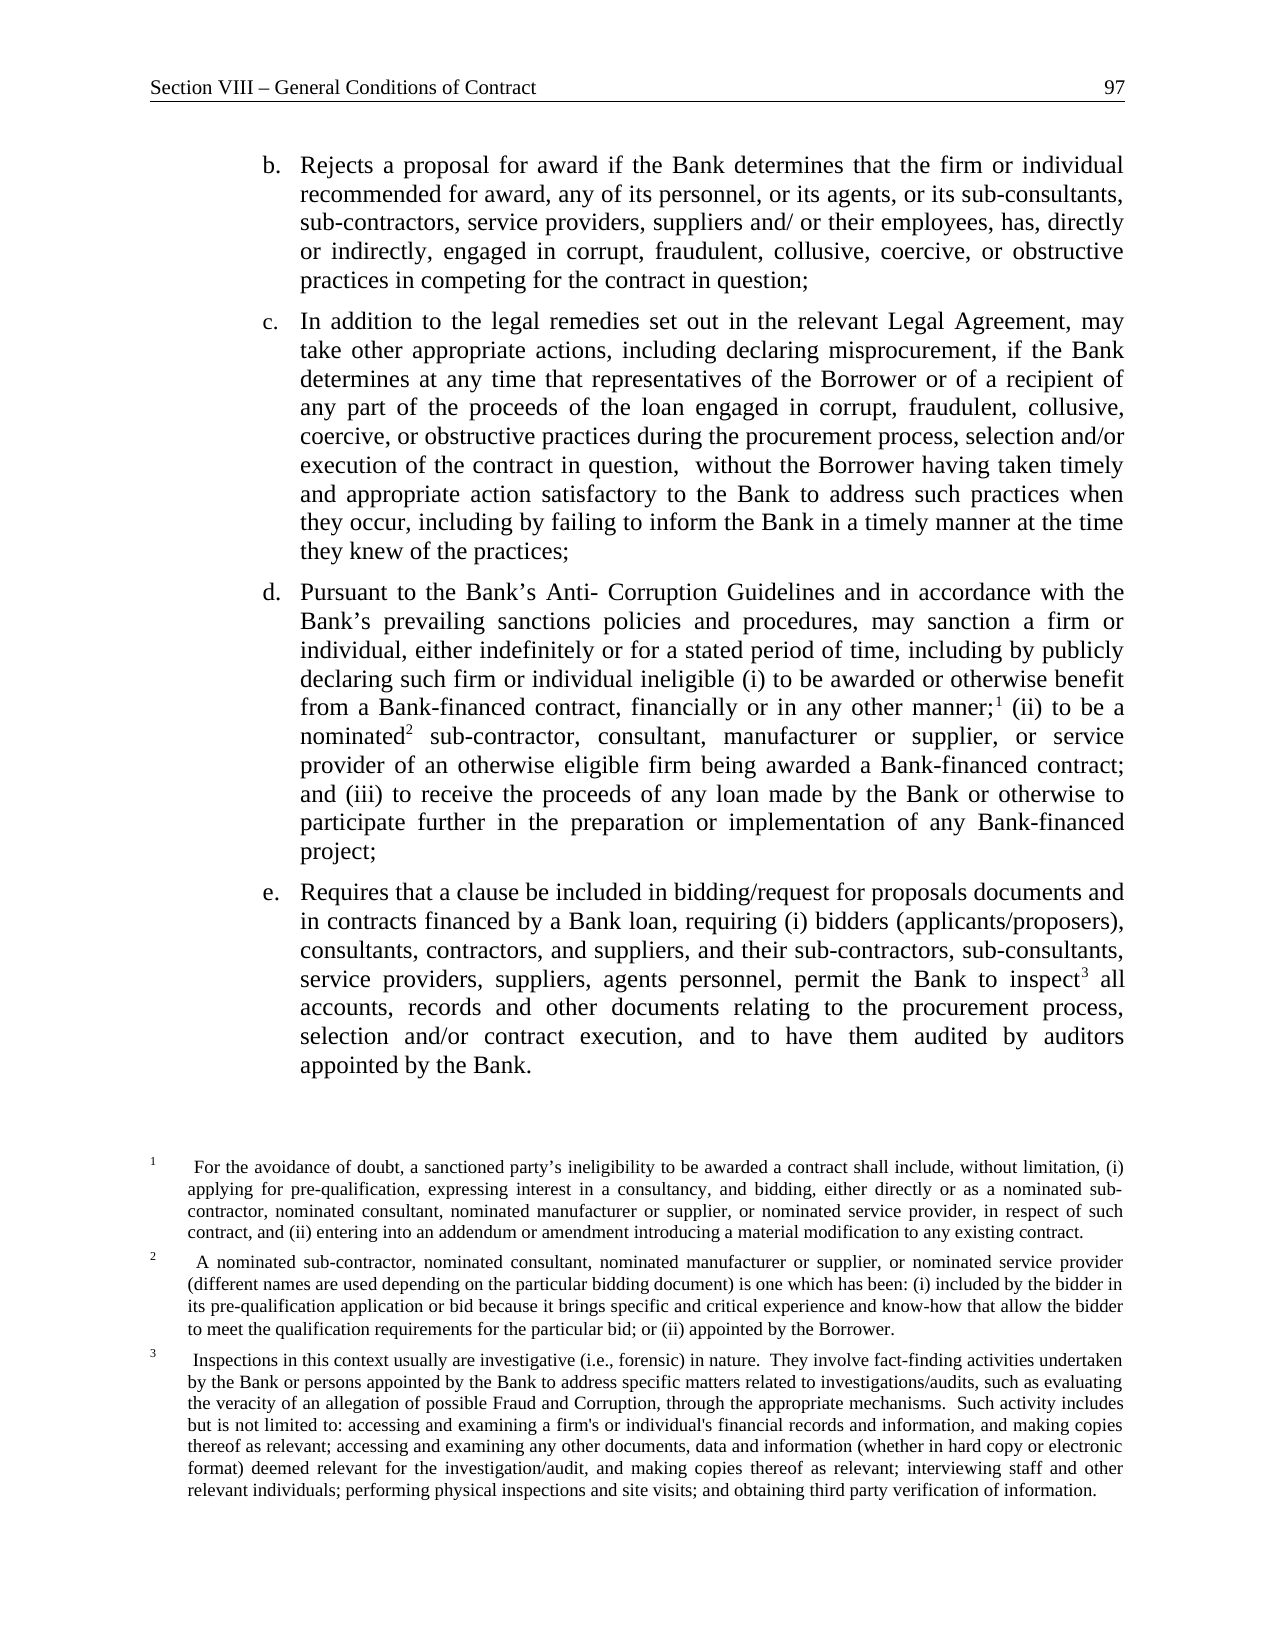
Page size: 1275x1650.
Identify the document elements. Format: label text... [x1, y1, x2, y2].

list Requires that a clause be included in bidding/request for proposals documents and in contracts financed by a Bank loan, requiring (i) bidders (applicants/proposers), consultants, contractors, and suppliers, and their sub-contractors, sub-consultants, service providers, suppliers, agents personnel, permit the Bank to inspect all accounts, records and other documents relating to the procurement process, selection and/or contract execution, and to have them audited by auditors appointed by the Bank. [262, 877, 1125, 1079]
list Pursuant to the Bank’s Anti- Corruption Guidelines and in accordance with the Bank’s prevailing sanctions policies and procedures, may sanction a firm or individual, either indefinitely or for a stated period of time, including by publicly declaring such firm or individual ineligible (i) to be awarded or otherwise benefit from a Bank-financed contract, financially or in any other manner; (ii) to be a nominated sub-contractor, consultant, manufacturer or supplier, or service provider of an otherwise eligible firm being awarded a Bank-financed contract; and (iii) to receive the proceeds of any loan made by the Bank or otherwise to participate further in the preparation or implementation of any Bank-financed project; [262, 577, 1125, 865]
list Rejects a proposal for award if the Bank determines that the firm or individual recommended for award, any of its personnel, or its agents, or its sub-consultants, sub-contractors, service providers, suppliers and/ or their employees, has, directly or indirectly, engaged in corrupt, fraudulent, collusive, coercive, or obstructive practices in competing for the contract in question; [262, 150, 1125, 294]
list In addition to the legal remedies set out in the relevant Legal Agreement, may take other appropriate actions, including declaring misprocurement, if the Bank determines at any time that representatives of the Borrower or of a recipient of any part of the proceeds of the loan engaged in corrupt, fraudulent, collusive, coercive, or obstructive practices during the procurement process, selection and/or execution of the contract in question, without the Borrower having taken timely and appropriate action satisfactory to the Bank to address such practices when they occur, including by failing to inform the Bank in a timely manner at the time they knew of the practices; [262, 306, 1125, 565]
